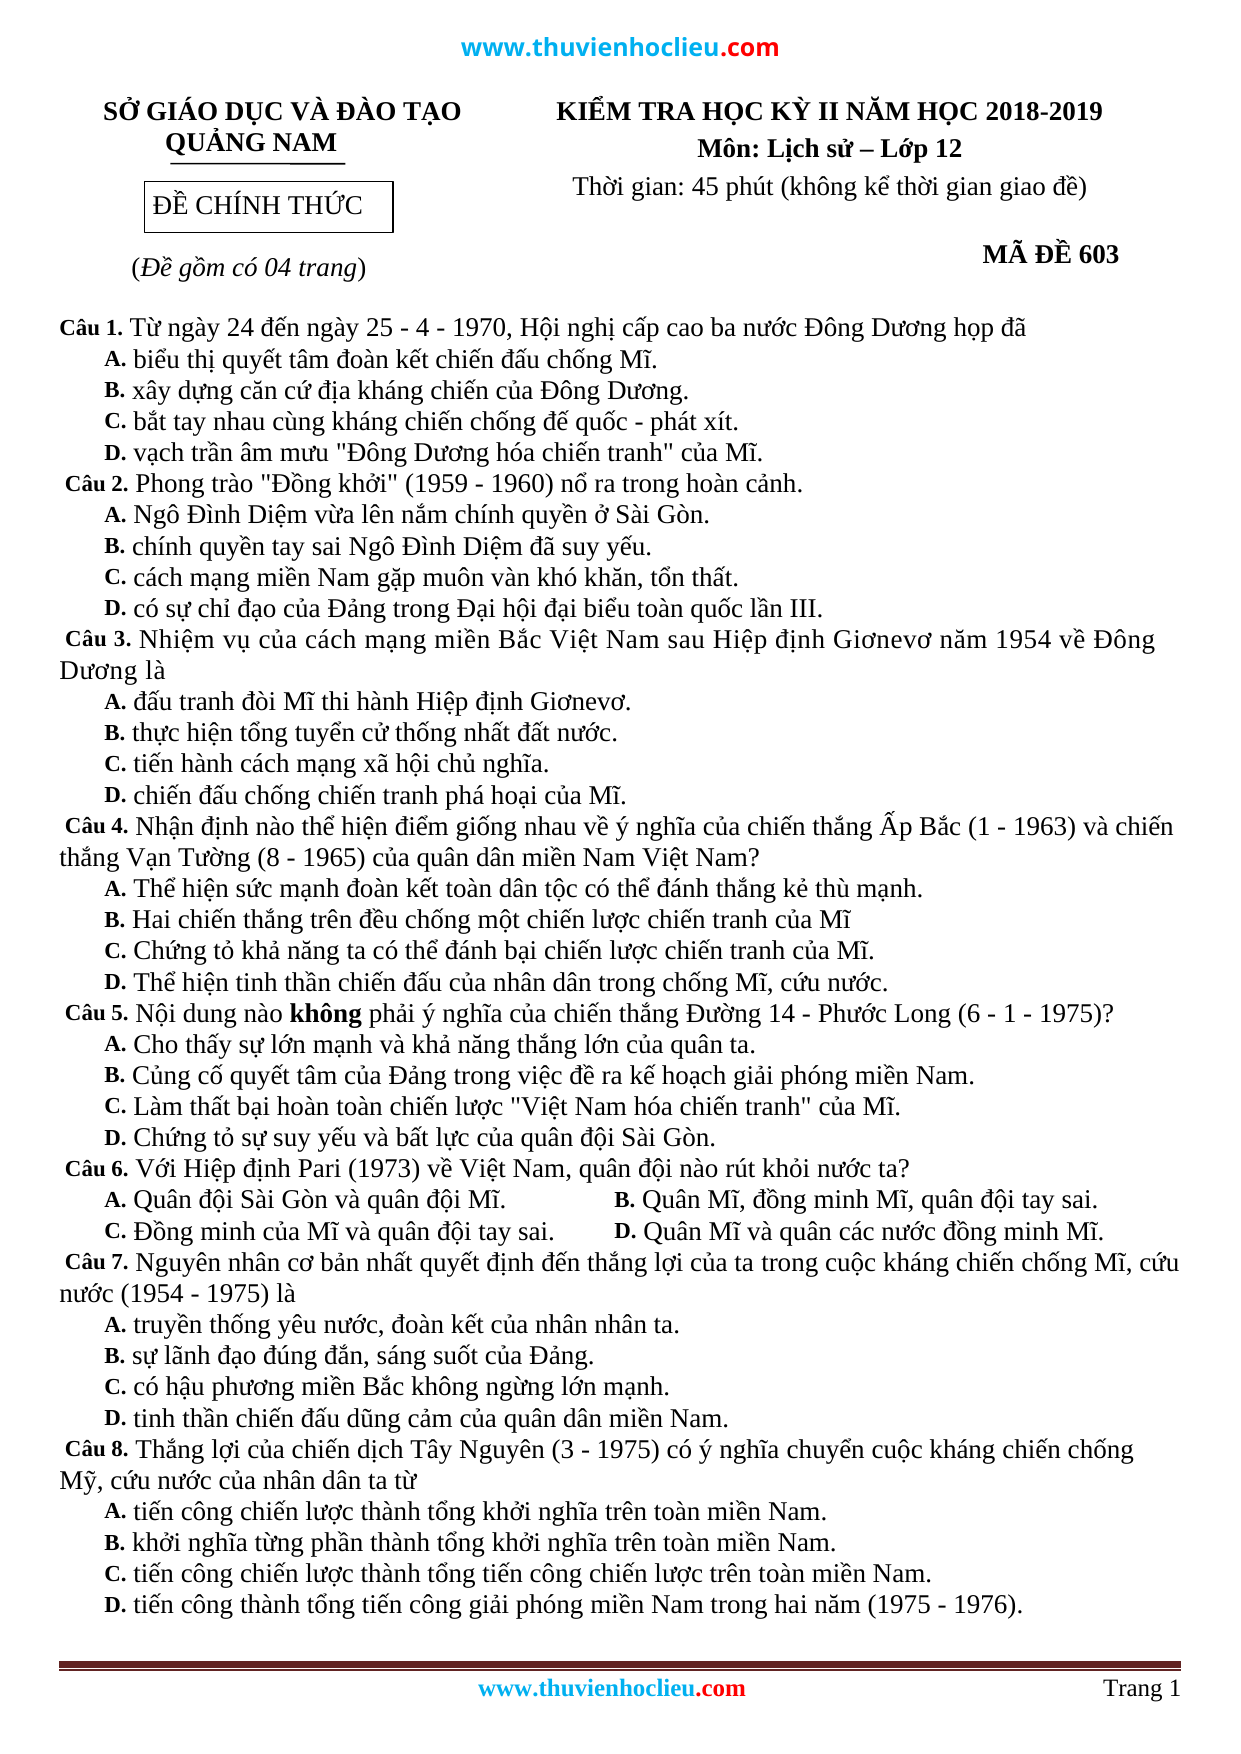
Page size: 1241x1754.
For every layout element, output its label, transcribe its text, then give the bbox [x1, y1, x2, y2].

text D. Thể hiện tinh thần chiến đấu của nhân dân trong chống Mĩ, cứu nước. [59, 966, 1181, 997]
text A. đấu tranh đòi Mĩ thi hành Hiệp định Giơnevơ. [59, 685, 1181, 716]
text Câu 2. Phong trào "Đồng khởi" (1959 - 1960) nổ ra trong hoàn cảnh. [59, 467, 1181, 498]
text C. có hậu phương miền Bắc không ngừng lớn mạnh. [59, 1371, 1181, 1402]
text Câu 1. Từ ngày 24 đến ngày 25 - 4 - 1970, Hội nghị cấp cao ba nước Đông Dương họp đã [59, 312, 1181, 343]
text D. có sự chỉ đạo của Đảng trong Đại hội đại biểu toàn quốc lần III. [59, 592, 1181, 623]
text A. biểu thị quyết tâm đoàn kết chiến đấu chống Mĩ. [59, 343, 1181, 374]
text D. tinh thần chiến đấu dũng cảm của quân dân miền Nam. [59, 1402, 1181, 1433]
text Câu 3. Nhiệm vụ của cách mạng miền Bắc Việt Nam sau Hiệp định Giơnevơ năm 1954 về Đông Dương là [59, 623, 1181, 685]
text Câu 8. Thắng lợi của chiến dịch Tây Nguyên (3 - 1975) có ý nghĩa chuyển cuộc kháng chiến chống Mỹ, cứu nước của nhân dân ta từ [59, 1433, 1181, 1495]
text B. Hai chiến thắng trên đều chống một chiến lược chiến tranh của Mĩ [59, 903, 1181, 934]
text C. Đồng minh của Mĩ và quân đội tay sai. D. Quân Mĩ và quân các nước đồng minh Mĩ. [59, 1215, 1181, 1246]
text C. Chứng tỏ khả năng ta có thể đánh bại chiến lược chiến tranh của Mĩ. [59, 934, 1181, 966]
text Câu 4. Nhận định nào thể hiện điểm giống nhau về ý nghĩa của chiến thắng Ấp Bắc (1 - 1963) và chiến thắng Vạn Tường (8 - 1965) của quân dân miền Nam Việt Nam? [59, 810, 1181, 872]
text B. sự lãnh đạo đúng đắn, sáng suốt của Đảng. [59, 1339, 1181, 1371]
text D. chiến đấu chống chiến tranh phá hoại của Mĩ. [59, 779, 1181, 810]
text B. khởi nghĩa từng phần thành tổng khởi nghĩa trên toàn miền Nam. [59, 1526, 1181, 1557]
text B. thực hiện tổng tuyển cử thống nhất đất nước. [59, 716, 1181, 748]
text D. vạch trần âm mưu "Đông Dương hóa chiến tranh" của Mĩ. [59, 436, 1181, 467]
text C. tiến hành cách mạng xã hội chủ nghĩa. [59, 748, 1181, 779]
text C. bắt tay nhau cùng kháng chiến chống đế quốc - phát xít. [59, 405, 1181, 436]
text A. truyền thống yêu nước, đoàn kết của nhân nhân ta. [59, 1308, 1181, 1339]
text D. Chứng tỏ sự suy yếu và bất lực của quân đội Sài Gòn. [59, 1121, 1181, 1152]
text A. tiến công chiến lược thành tổng khởi nghĩa trên toàn miền Nam. [59, 1495, 1181, 1526]
text B. xây dựng căn cứ địa kháng chiến của Đông Dương. [59, 374, 1181, 405]
text B. Củng cố quyết tâm của Đảng trong việc đề ra kế hoạch giải phóng miền Nam. [59, 1059, 1181, 1090]
text Câu 6. Với Hiệp định Pari (1973) về Việt Nam, quân đội nào rút khỏi nước ta? [59, 1152, 1181, 1184]
text Câu 5. Nội dung nào không phải ý nghĩa của chiến thắng Đường 14 - Phước Long (6 - 1 - 1975)? [59, 997, 1181, 1028]
text A. Thể hiện sức mạnh đoàn kết toàn dân tộc có thể đánh thắng kẻ thù mạnh. [59, 872, 1181, 903]
text A. Cho thấy sự lớn mạnh và khả năng thắng lớn của quân ta. [59, 1028, 1181, 1059]
table_header KIỂM TRA HỌC KỲ II NĂM HỌC 2018-2019 Môn: Lịch sử – Lớp 12 Thời gian: 45 phút (không kể thời gian giao đề) MÃ ĐỀ 603 [499, 89, 1160, 307]
text Câu 7. Nguyên nhân cơ bản nhất quyết định đến thắng lợi của ta trong cuộc kháng chiến chống Mĩ, cứu nước (1954 - 1975) là [59, 1246, 1181, 1308]
text C. Làm thất bại hoàn toàn chiến lược "Việt Nam hóa chiến tranh" của Mĩ. [59, 1090, 1181, 1121]
text C. tiến công chiến lược thành tổng tiến công chiến lược trên toàn miền Nam. [59, 1557, 1181, 1588]
text A. Quân đội Sài Gòn và quân đội Mĩ. B. Quân Mĩ, đồng minh Mĩ, quân đội tay sai. [59, 1184, 1181, 1215]
text A. Ngô Đình Diệm vừa lên nắm chính quyền ở Sài Gòn. [59, 498, 1181, 529]
text C. cách mạng miền Nam gặp muôn vàn khó khăn, tổn thất. [59, 561, 1181, 592]
text B. chính quyền tay sai Ngô Đình Diệm đã suy yếu. [59, 529, 1181, 561]
text D. tiến công thành tổng tiến công giải phóng miền Nam trong hai năm (1975 - 1976). [59, 1588, 1181, 1620]
table_header SỞ GIÁO DỤC VÀ ĐÀO TẠO QUẢNG NAM (Đề gồm có 04 trang) [59, 89, 499, 307]
